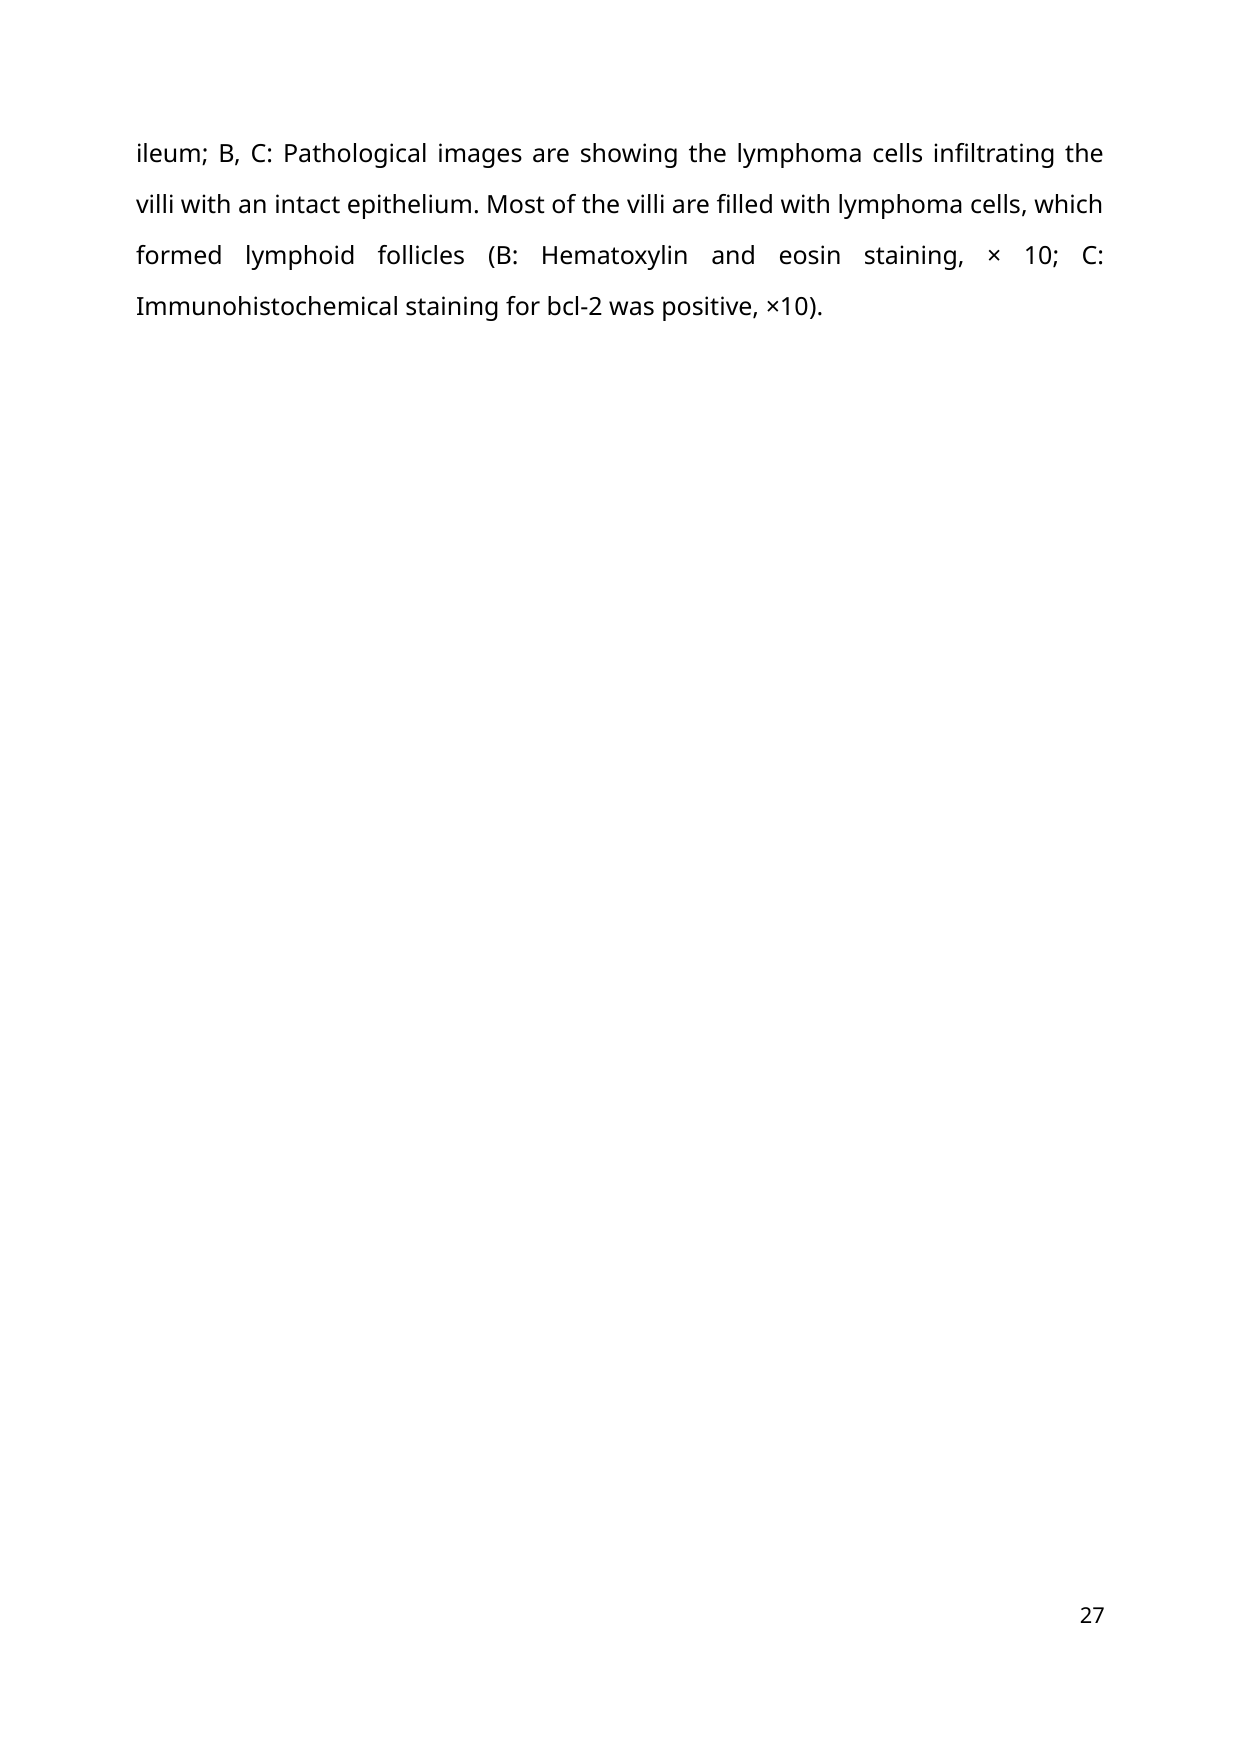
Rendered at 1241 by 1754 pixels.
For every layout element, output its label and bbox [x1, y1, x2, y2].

text [136, 136, 1104, 323]
